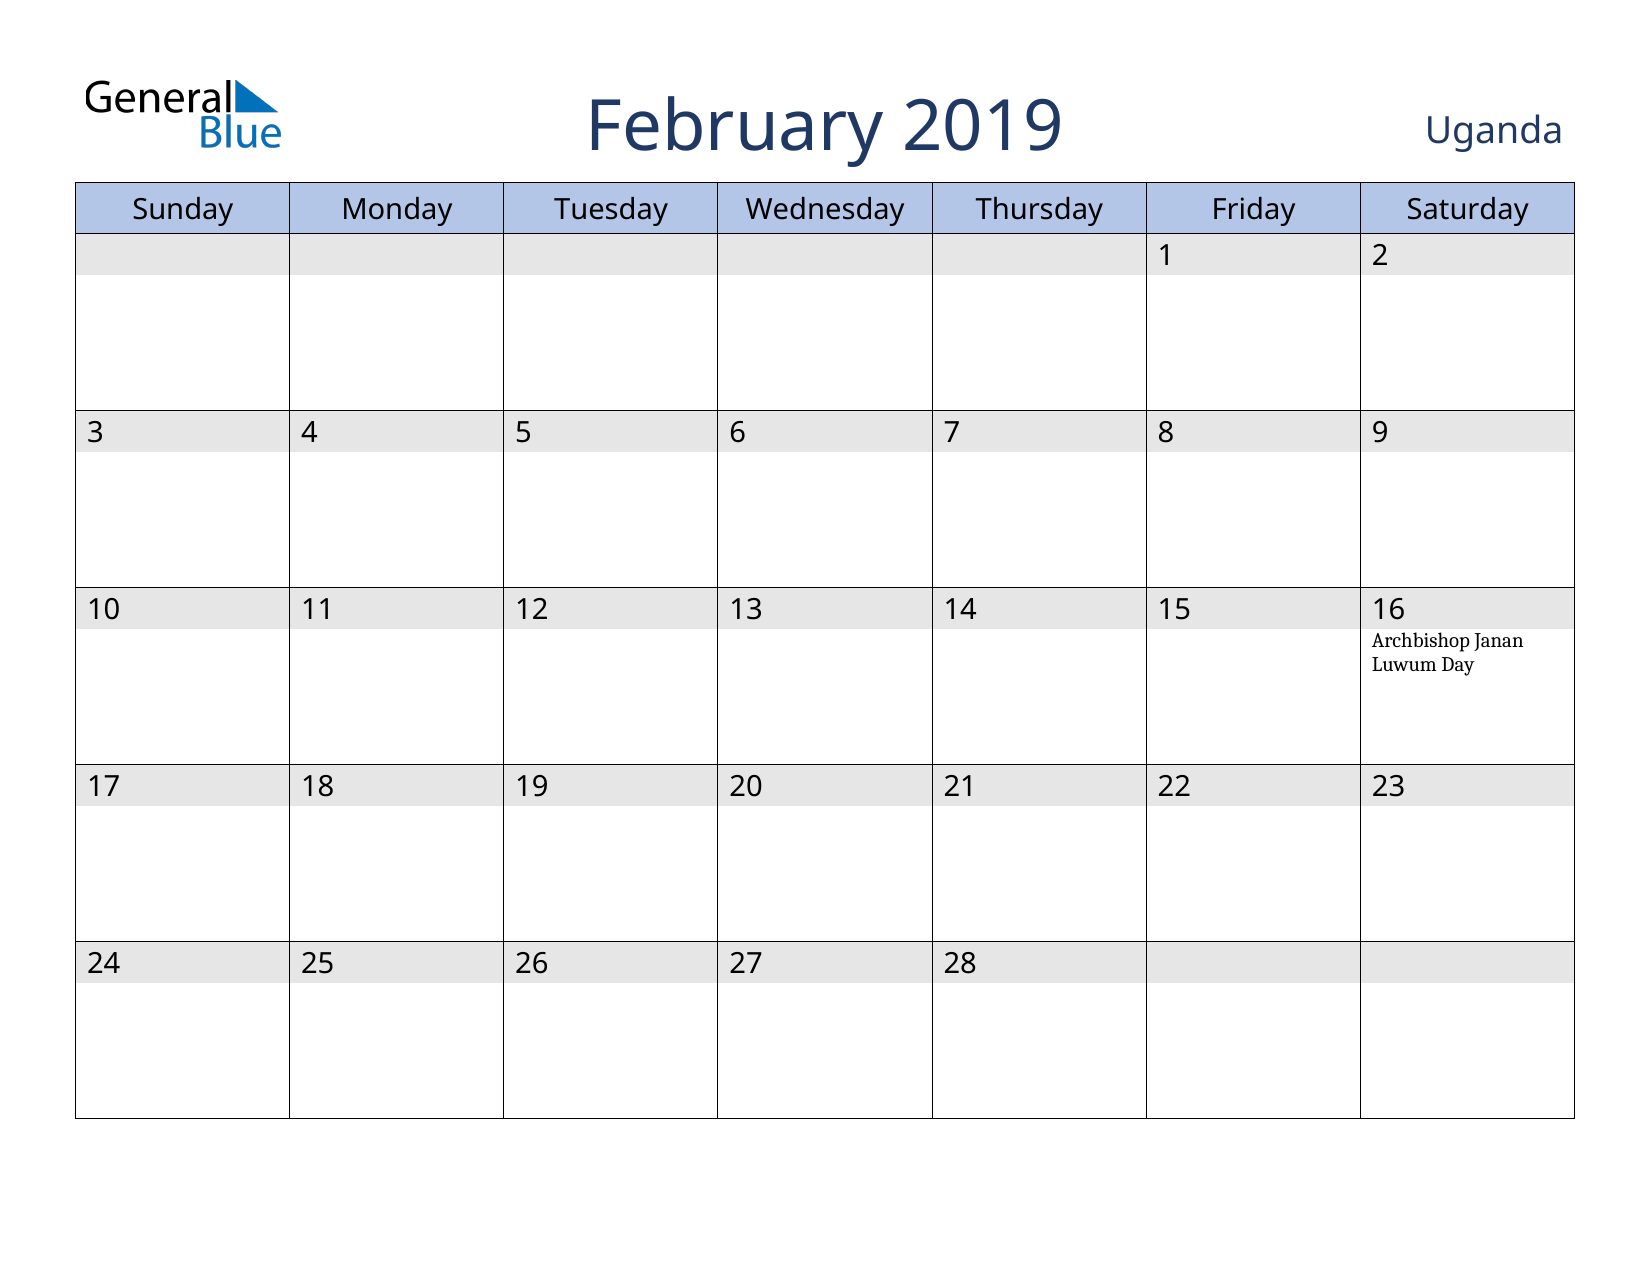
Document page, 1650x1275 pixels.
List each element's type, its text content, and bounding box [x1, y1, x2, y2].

table_cell [76, 629, 289, 764]
table_cell Saturday [1361, 183, 1574, 233]
table_cell [718, 275, 932, 410]
table_cell [1147, 942, 1360, 983]
table_cell 21 [933, 765, 1146, 806]
table_cell 10 [76, 588, 289, 629]
table_cell 2 [1361, 234, 1574, 275]
table_cell 18 [290, 765, 503, 806]
table_cell [1147, 806, 1360, 941]
table_cell [504, 452, 717, 587]
table_cell 7 [933, 411, 1146, 452]
table_cell 3 [76, 411, 289, 452]
table_cell 5 [504, 411, 717, 452]
table_cell 23 [1361, 765, 1574, 806]
table_cell Monday [290, 183, 503, 233]
table_cell 9 [1361, 411, 1574, 452]
table_cell [290, 983, 503, 1118]
table_cell [290, 275, 503, 410]
table_cell [718, 629, 932, 764]
table_cell [290, 452, 503, 587]
table_cell 8 [1147, 411, 1360, 452]
table_cell [718, 452, 932, 587]
table_cell 14 [933, 588, 1146, 629]
table_cell Archbishop Janan Luwum Day [1361, 629, 1574, 764]
table_cell [1361, 275, 1574, 410]
table_cell [504, 629, 717, 764]
table_cell 26 [504, 942, 717, 983]
table_header [76, 75, 503, 182]
table_cell Thursday [933, 183, 1146, 233]
table_cell [718, 234, 932, 275]
table_cell [933, 983, 1146, 1118]
table_cell [718, 806, 932, 941]
table_cell [933, 275, 1146, 410]
table_cell [290, 629, 503, 764]
table_header February 2019 [504, 75, 1146, 182]
table_cell Wednesday [718, 183, 932, 233]
table_cell Friday [1147, 183, 1360, 233]
table_cell 1 [1147, 234, 1360, 275]
table_cell 20 [718, 765, 932, 806]
table_cell 15 [1147, 588, 1360, 629]
table_header Uganda [1146, 75, 1574, 182]
table_cell [933, 629, 1146, 764]
table_cell [76, 275, 289, 410]
table_cell 4 [290, 411, 503, 452]
table_cell [718, 983, 932, 1118]
table_cell 22 [1147, 765, 1360, 806]
table_cell 11 [290, 588, 503, 629]
table_cell 12 [504, 588, 717, 629]
table_cell [76, 234, 289, 275]
table_cell 25 [290, 942, 503, 983]
table_cell [1147, 452, 1360, 587]
table_cell [1147, 983, 1360, 1118]
table_cell [933, 806, 1146, 941]
table_cell [1361, 983, 1574, 1118]
table_cell 13 [718, 588, 932, 629]
table_cell [1361, 806, 1574, 941]
table_cell 24 [76, 942, 289, 983]
table_cell Sunday [76, 183, 289, 233]
table_cell [76, 452, 289, 587]
table_cell 19 [504, 765, 717, 806]
table_cell [76, 983, 289, 1118]
table_cell [504, 806, 717, 941]
table_cell [1361, 942, 1574, 983]
table_cell 6 [718, 411, 932, 452]
table_cell [76, 806, 289, 941]
table_cell [290, 234, 503, 275]
table_cell [504, 983, 717, 1118]
picture [86, 80, 281, 148]
table_cell 28 [933, 942, 1146, 983]
table_cell [1147, 629, 1360, 764]
table_cell [933, 452, 1146, 587]
table_cell 17 [76, 765, 289, 806]
table_cell 27 [718, 942, 932, 983]
table_cell [933, 234, 1146, 275]
table_cell [1361, 452, 1574, 587]
table_cell [504, 275, 717, 410]
table_cell [504, 234, 717, 275]
table_cell 16 [1361, 588, 1574, 629]
table_cell [290, 806, 503, 941]
table_cell [1147, 275, 1360, 410]
table_cell Tuesday [504, 183, 717, 233]
